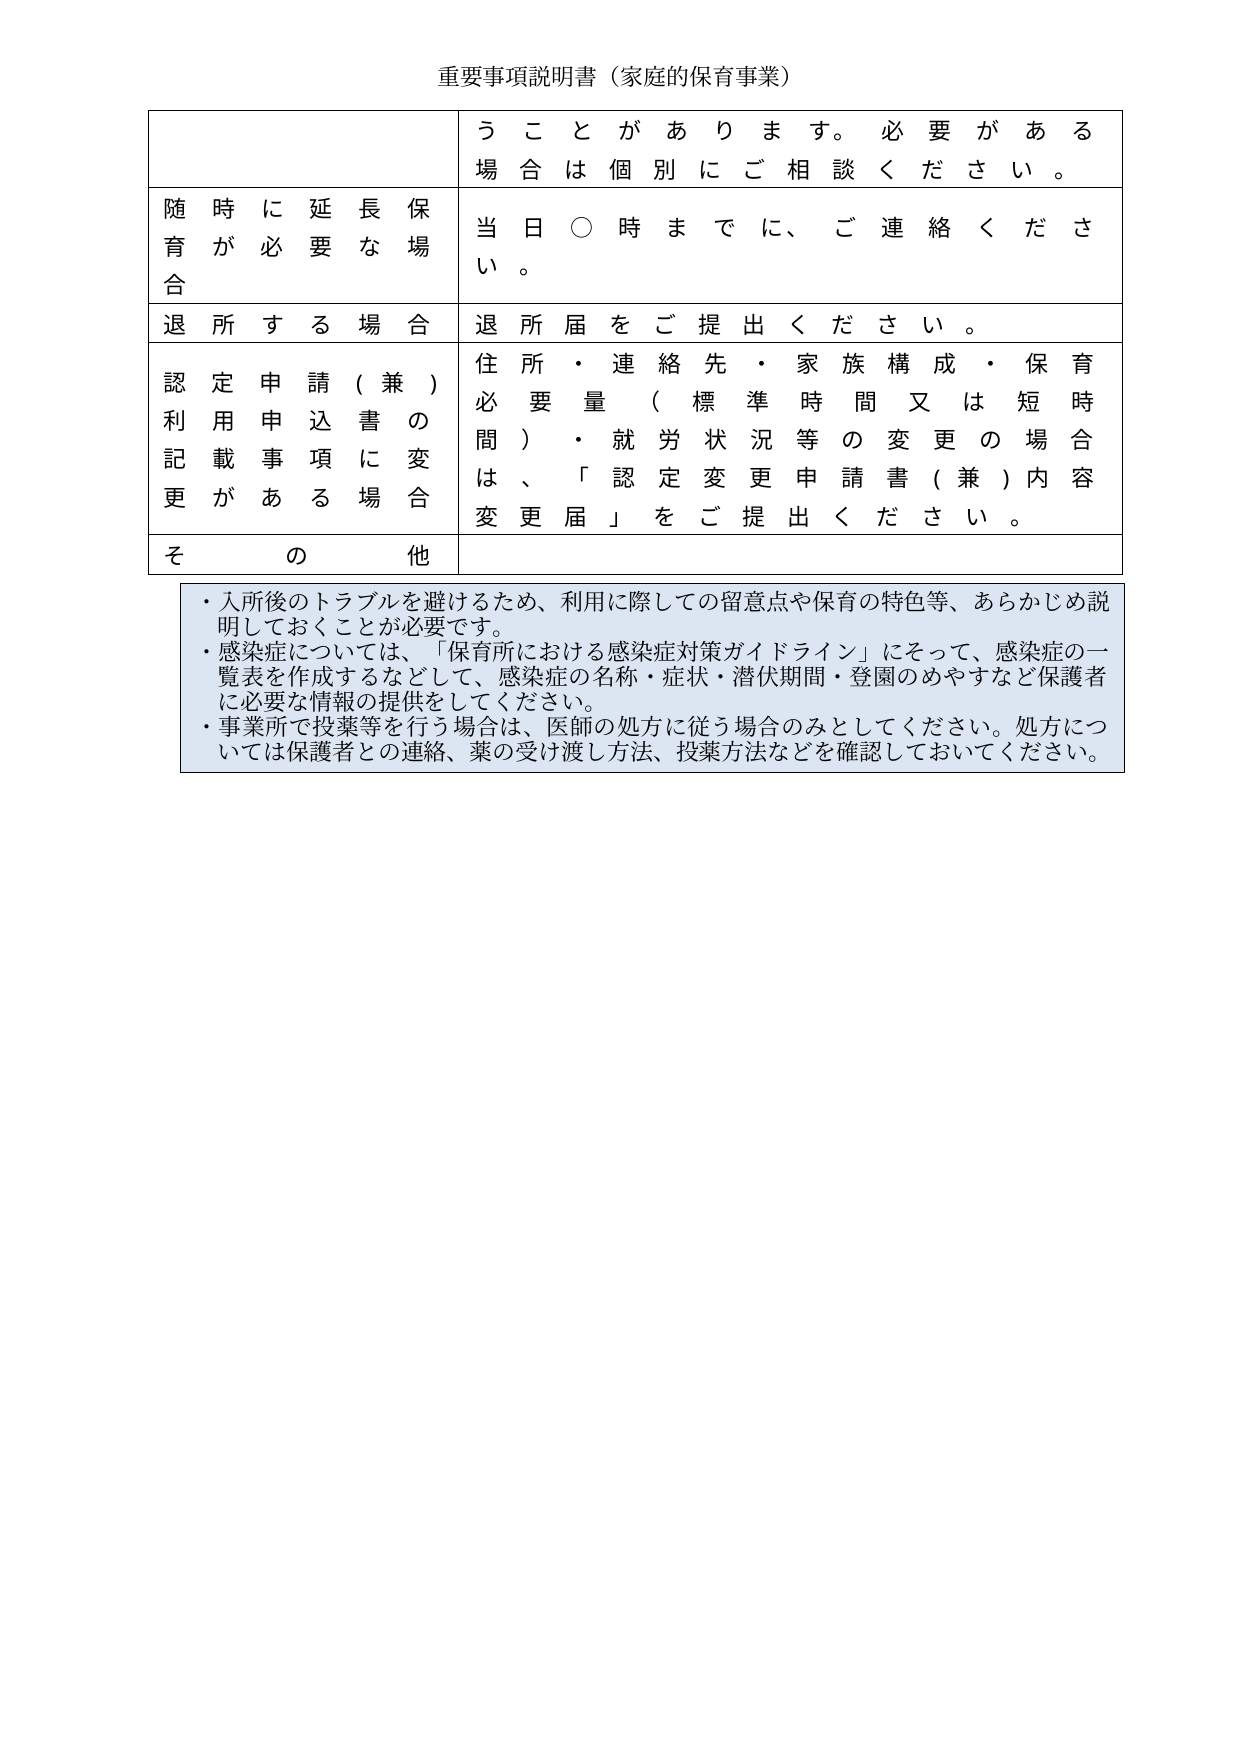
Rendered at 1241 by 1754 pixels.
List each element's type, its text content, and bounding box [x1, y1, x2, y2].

table_cell 当日○時までに、ご連絡ください。 [459, 188, 1122, 303]
table_cell 投薬 [149, 111, 458, 187]
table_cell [459, 111, 1122, 187]
table_cell その他 [149, 535, 458, 574]
table_cell 随時に延長保育が必要な場合 [149, 188, 458, 303]
table_cell 退所届をご提出ください。 [459, 304, 1122, 342]
table_cell [459, 535, 1122, 574]
table_cell 退所する場合 [149, 304, 458, 342]
table_cell 認定申請(兼)利用申込書の 記載事項に変更がある場合 [149, 343, 458, 534]
table_cell 住所・連絡先・家族構成・保育必要量（標準時間又は短時間）・就労状況等の変更の場合は、「認定変更申請書(兼)内容変更届」をご提出ください。 [459, 343, 1122, 534]
